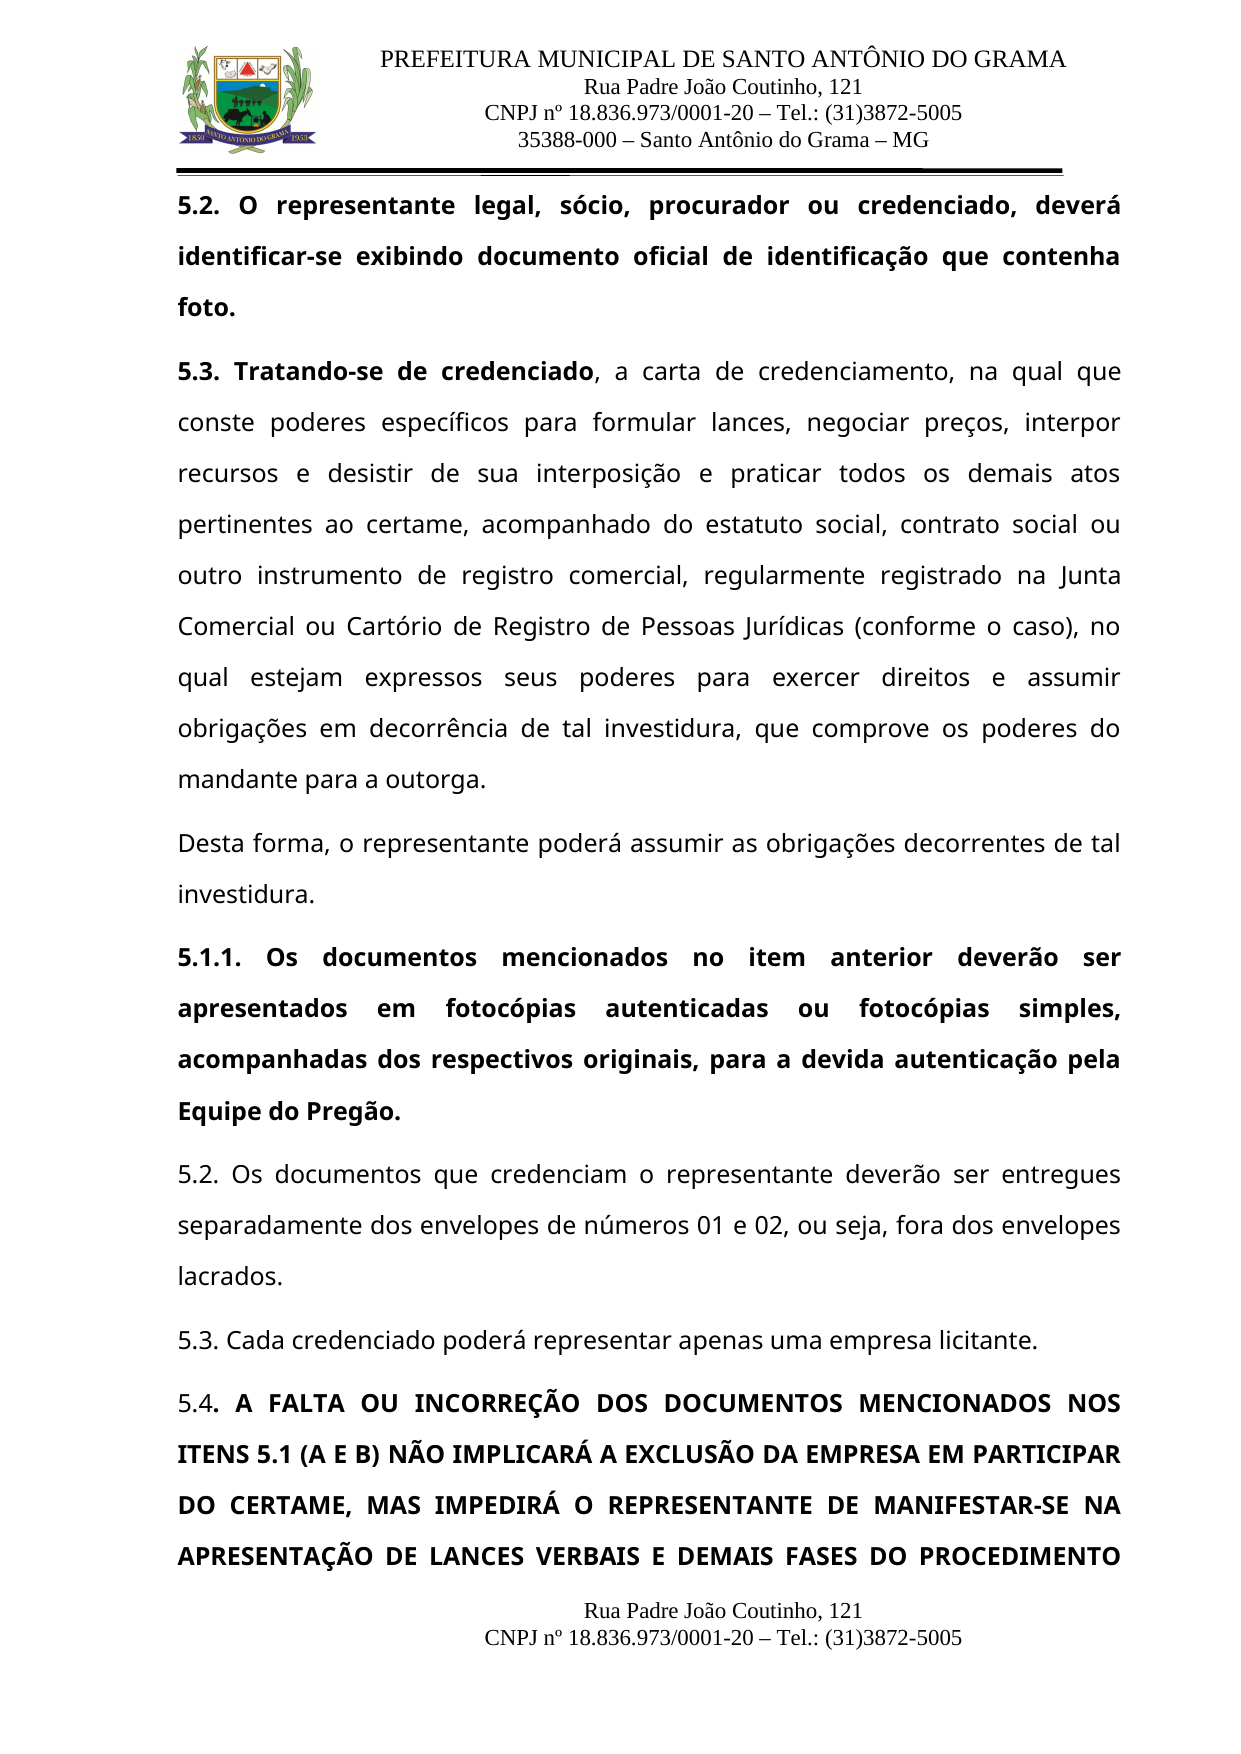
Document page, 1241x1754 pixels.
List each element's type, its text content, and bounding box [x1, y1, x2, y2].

text Desta forma, o representante poderá assumir as obrigações decorrentes de tal investidura. [177, 826, 1122, 911]
text 5.1.1. Os documentos mencionados no item anterior deverão ser apresentados em fotocópias autenticadas ou fotocópias simples, acompanhadas dos respectivos originais, para a devida autenticação pela Equipe do Pregão. [177, 940, 1122, 1127]
text 5.3. Tratando-se de credenciado, a carta de credenciamento, na qual que conste poderes específicos para formular lances, negociar preços, interpor recursos e desistir de sua interposição e praticar todos os demais atos pertinentes ao certame, acompanhado do estatuto social, contrato social ou outro instrumento de registro comercial, regularmente registrado na Junta Comercial ou Cartório de Registro de Pessoas Jurídicas (conforme o caso), no qual estejam expressos seus poderes para exercer direitos e assumir obrigações em decorrência de tal investidura, que comprove os poderes do mandante para a outorga. [177, 354, 1122, 796]
text 5.2. O representante legal, sócio, procurador ou credenciado, deverá identificar-se exibindo documento oficial de identificação que contenha foto. [177, 188, 1122, 324]
text 5.3. Cada credenciado poderá representar apenas uma empresa licitante. [177, 1322, 1122, 1356]
picture [178, 46, 317, 154]
text 5.2. Os documentos que credenciam o representante deverão ser entregues separadamente dos envelopes de números 01 e 02, ou seja, fora dos envelopes lacrados. [177, 1157, 1122, 1293]
